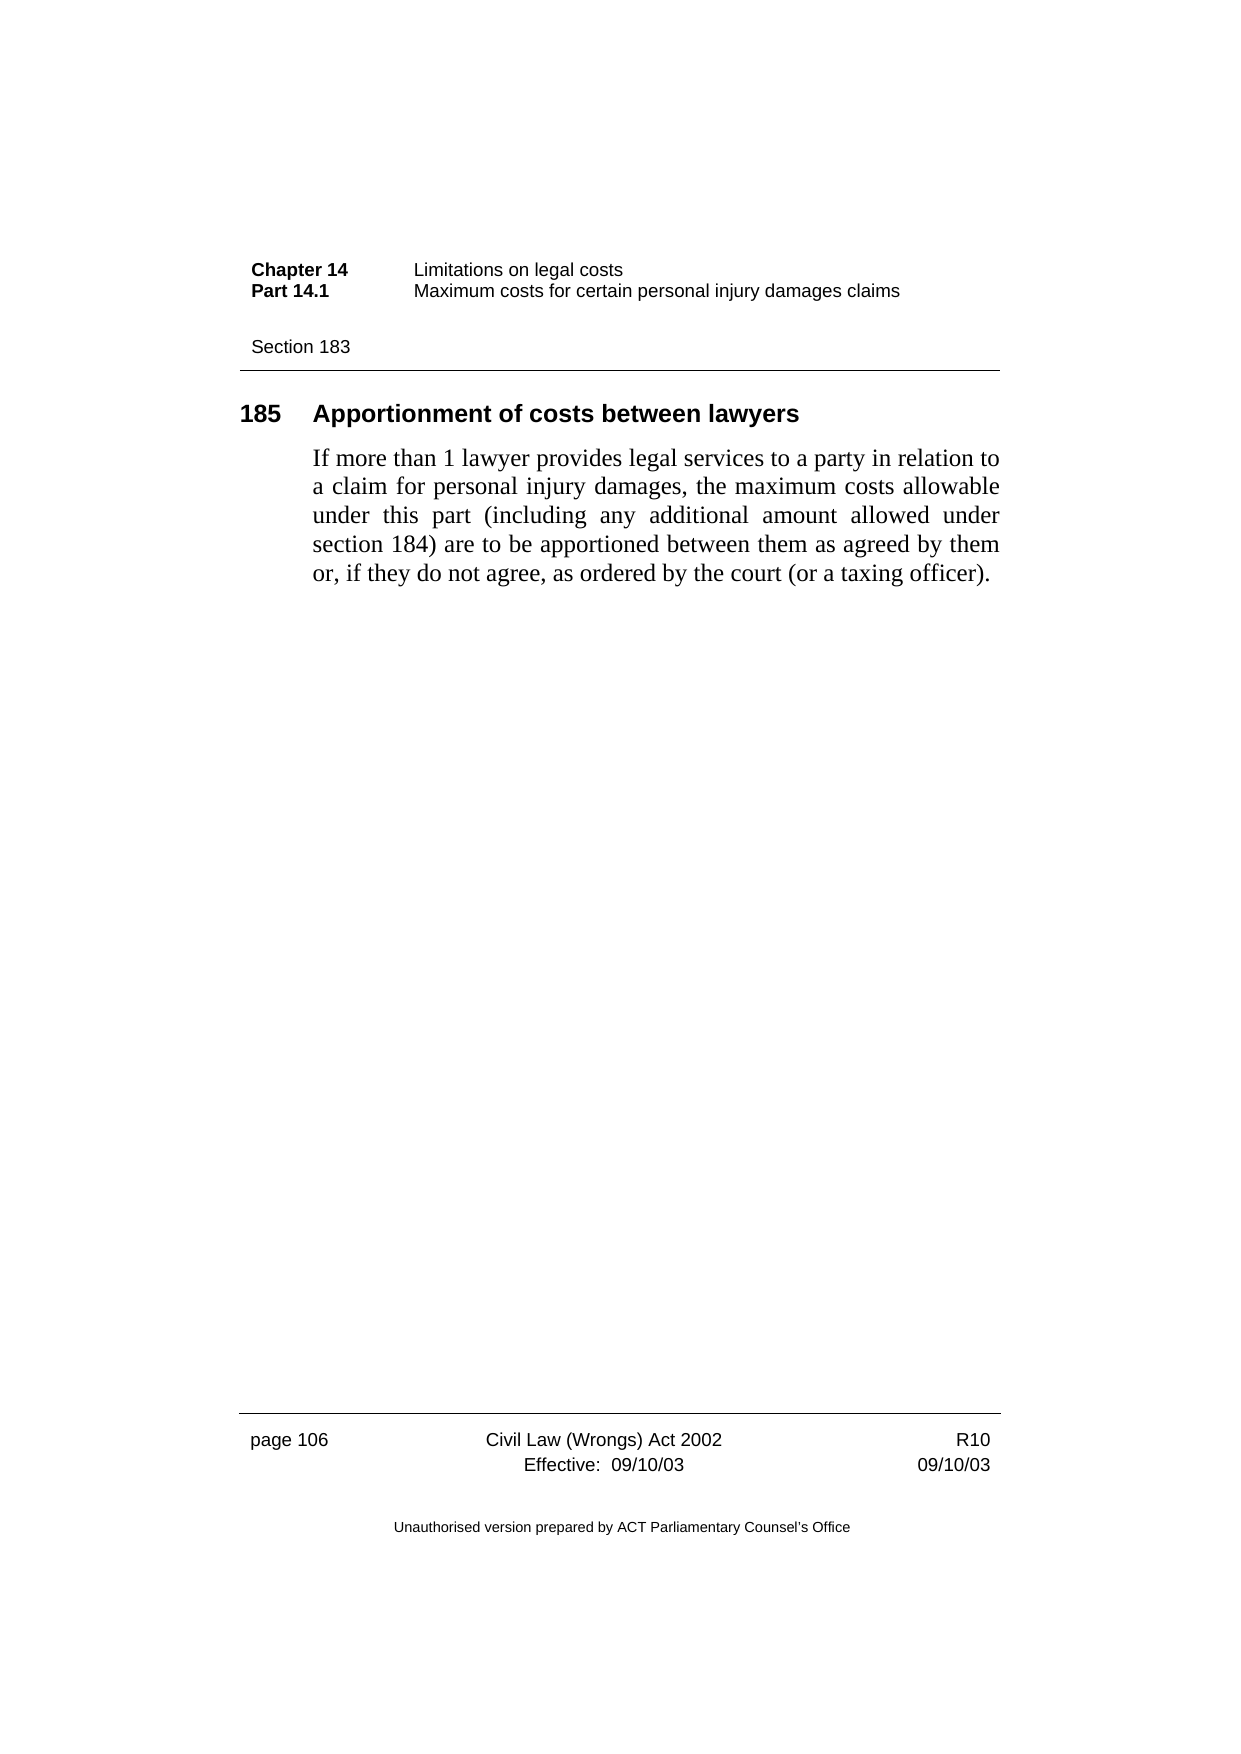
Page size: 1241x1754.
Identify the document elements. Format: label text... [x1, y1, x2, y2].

text 185 Apportionment of costs between lawyers [239, 399, 1001, 428]
text If more than 1 lawyer provides legal services to a party in relation to a claim for personal injury damages, the maximum costs allowable under this part (including any additional amount allowed under section 184) are to be apportioned between them as agreed by them or, if they do not agree, as ordered by the court (or a taxing officer). [312, 443, 1001, 586]
